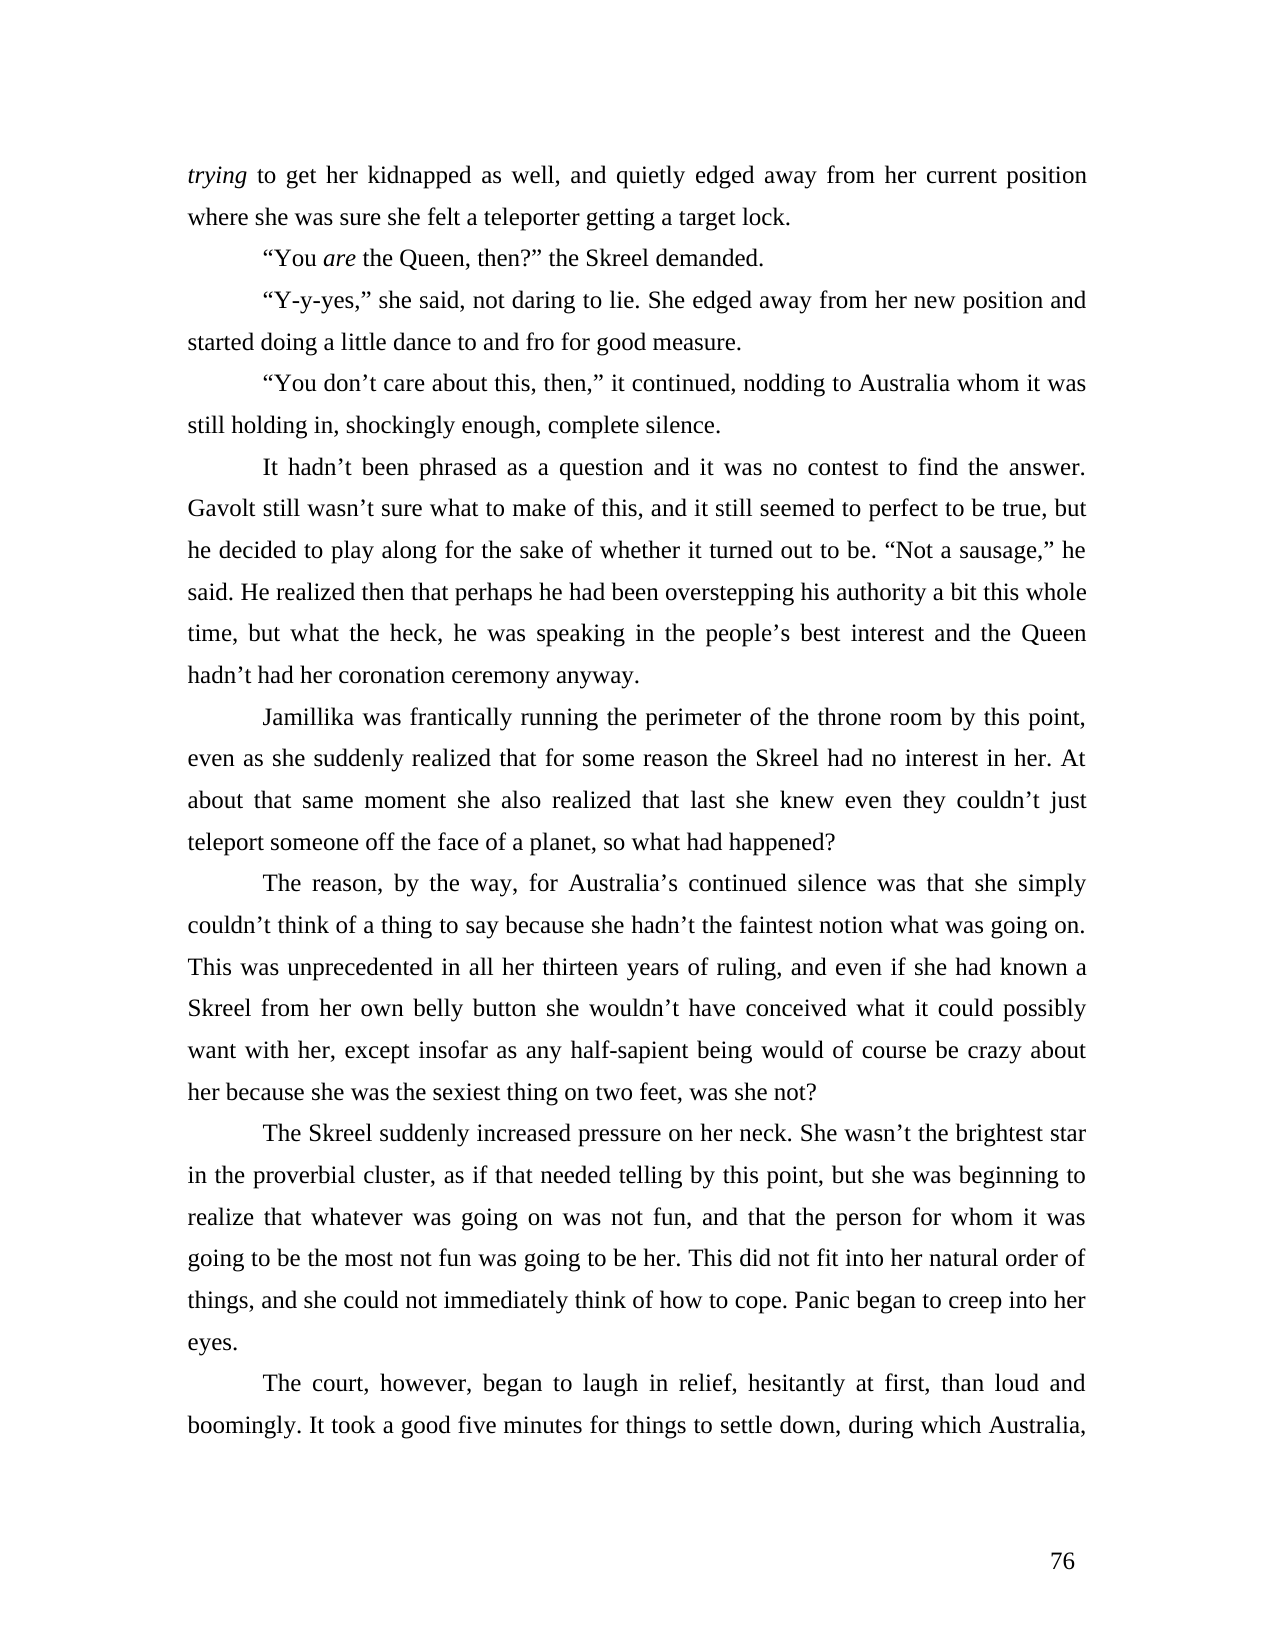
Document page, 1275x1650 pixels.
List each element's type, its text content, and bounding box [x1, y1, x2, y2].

text “You are the Queen, then?” the Skreel demanded. [187, 233, 1087, 275]
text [187, 150, 1087, 233]
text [187, 1358, 1087, 1442]
text It hadn’t been phrased as a question and it was no contest to find the answer. Gavolt still wasn’t sure what to make of this, and it still seemed to perfect to be true, but he decided to play along for the sake of whether it turned out to be. “Not a sausage,” he said. He realized then that perhaps he had been overstepping his authority a bit this whole time, but what the heck, he was speaking in the people’s best interest and the Queen hadn’t had her coronation ceremony anyway. [187, 442, 1087, 692]
text “Y-y-yes,” she said, not daring to lie. She edged away from her new position and started doing a little dance to and fro for good measure. [187, 275, 1087, 358]
text The Skreel suddenly increased pressure on her neck. She wasn’t the brightest star in the proverbial cluster, as if that needed telling by this point, but she was beginning to realize that whatever was going on was not fun, and that the person for whom it was going to be the most not fun was going to be her. This did not fit into her natural order of things, and she could not immediately think of how to cope. Panic began to creep into her eyes. [187, 1108, 1087, 1358]
text Jamillika was frantically running the perimeter of the throne room by this point, even as she suddenly realized that for some reason the Skreel had no interest in her. At about that same moment she also realized that last she knew even they couldn’t just teleport someone off the face of a planet, so what had happened? [187, 692, 1087, 858]
text The reason, by the way, for Australia’s continued silence was that she simply couldn’t think of a thing to say because she hadn’t the faintest notion what was going on. This was unprecedented in all her thirteen years of ruling, and even if she had known a Skreel from her own belly button she wouldn’t have conceived what it could possibly want with her, except insofar as any half-sapient being would of course be crazy about her because she was the sexiest thing on two feet, was she not? [187, 858, 1087, 1108]
text “You don’t care about this, then,” it continued, nodding to Australia whom it was still holding in, shockingly enough, complete silence. [187, 358, 1087, 442]
